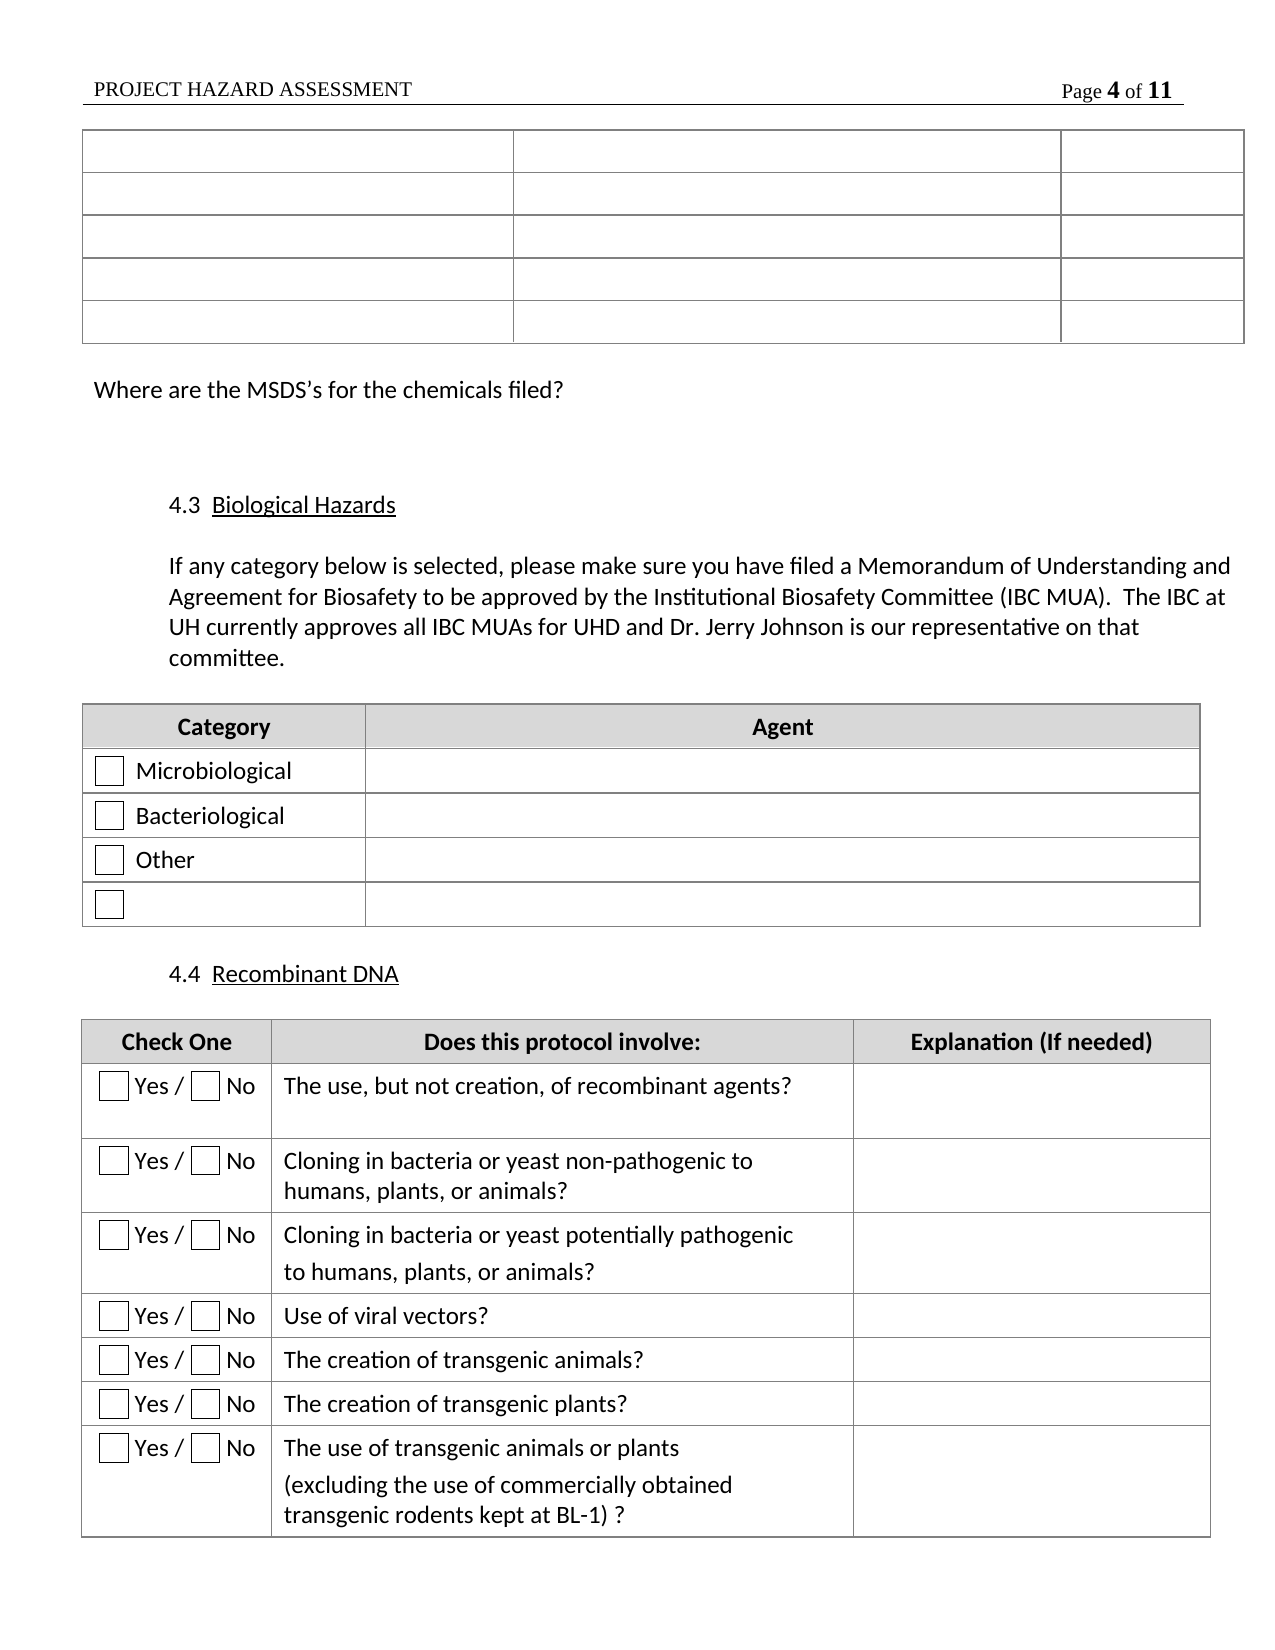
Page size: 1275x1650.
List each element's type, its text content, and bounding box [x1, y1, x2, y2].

table_cell [854, 1294, 1210, 1337]
table_cell [854, 1064, 1210, 1137]
table_cell Bacteriological [83, 794, 365, 837]
text 4.4 Recombinant DNA [169, 958, 1247, 988]
table_cell Cloning in bacteria or yeast non-pathogenic to humans, plants, or animals? [272, 1139, 853, 1212]
table_header Explanation (If needed) [854, 1020, 1210, 1063]
table_cell [83, 216, 513, 257]
table_cell Cloning in bacteria or yeast potentially pathogenic to humans, plants, or animals? [272, 1213, 853, 1293]
table_cell [514, 259, 1060, 300]
table_header Category [83, 705, 365, 747]
table_cell The creation of transgenic plants? [272, 1382, 853, 1425]
table_cell Use of viral vectors? [272, 1294, 853, 1337]
table_cell The use of transgenic animals or plants (excluding the use of commercially obtained transgenic rodents kept at BL-1) ? [272, 1426, 853, 1536]
table_cell [1062, 259, 1243, 300]
table_cell [366, 838, 1199, 881]
table_cell The use, but not creation, of recombinant agents? [272, 1064, 853, 1137]
table_cell Yes / No [82, 1213, 271, 1293]
text 4.3 Biological Hazards [169, 489, 1247, 520]
table_cell The creation of transgenic animals? [272, 1338, 853, 1381]
table_header Agent [366, 705, 1199, 747]
table_cell [366, 883, 1199, 926]
table_cell [854, 1426, 1210, 1536]
table_cell Yes / No [82, 1139, 271, 1212]
table_cell [514, 173, 1060, 214]
table_cell Microbiological [83, 749, 365, 792]
table_cell [854, 1382, 1210, 1425]
table_cell Yes / No [82, 1338, 271, 1381]
table_cell [366, 794, 1199, 837]
table_header Does this protocol involve: [272, 1020, 853, 1063]
text If any category below is selected, please make sure you have filed a Memorandum of Understanding and Agreement for Biosafety to be approved by the Institutional Biosafety Committee (IBC MUA). The IBC at UH currently approves all IBC MUAs for UHD and Dr. Jerry Johnson is our representative on that committee. [169, 550, 1247, 672]
table_cell [854, 1338, 1210, 1381]
table_cell [1062, 131, 1243, 172]
table_cell [514, 131, 1060, 172]
table_cell [514, 216, 1060, 257]
table_cell [514, 301, 1060, 342]
table_cell [83, 883, 365, 926]
table_cell [854, 1139, 1210, 1212]
table_cell [1062, 216, 1243, 257]
table_cell Yes / No [82, 1064, 271, 1137]
table_cell Yes / No [82, 1382, 271, 1425]
table_cell [1062, 301, 1243, 342]
text Where are the MSDS’s for the chemicals filed? [94, 374, 1247, 405]
table_cell [83, 259, 513, 300]
table_cell [83, 173, 513, 214]
table_cell [854, 1213, 1210, 1293]
table_cell Yes / No [82, 1426, 271, 1536]
table_header Check One [82, 1020, 271, 1063]
table_cell Yes / No [82, 1294, 271, 1337]
table_cell [83, 131, 513, 172]
table_cell [1062, 173, 1243, 214]
table_cell Other [83, 838, 365, 881]
table_cell [366, 749, 1199, 792]
table_cell [83, 301, 513, 342]
